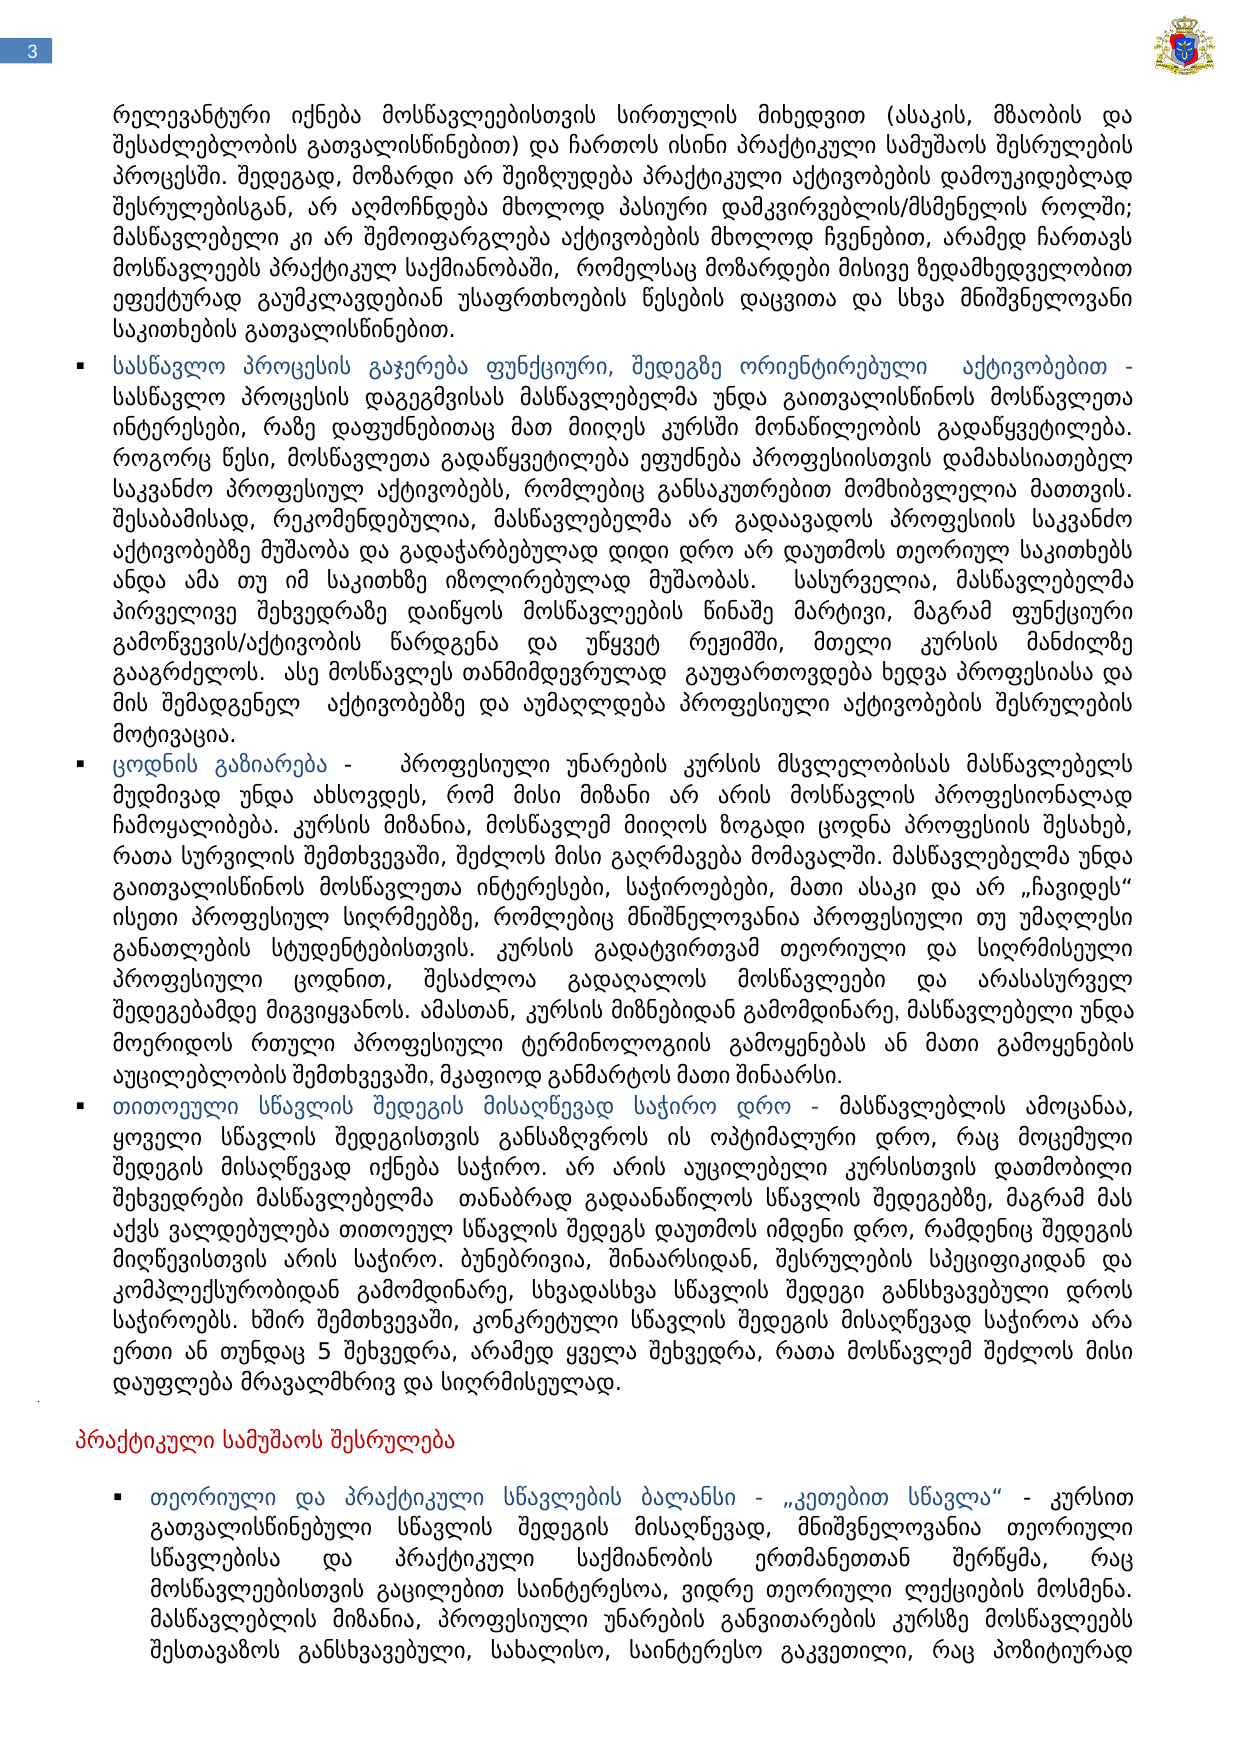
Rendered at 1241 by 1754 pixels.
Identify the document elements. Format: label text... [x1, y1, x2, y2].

picture [1151, 13, 1218, 77]
list სასწავლო პროცესის გაჯერება ფუნქციური, შედეგზე ორიენტირებული აქტივობებით - სასწავლო პროცესის დაგეგმვისას მასწავლებელმა უნდა გაითვალისწინოს მოსწავლეთა ინტერესები, რაზე დაფუძნებითაც მათ მიიღეს კურსში მონაწილეობის გადაწყვეტილება. როგორც წესი, მოსწავლეთა გადაწყვეტილება ეფუძნება პროფესიისთვის დამახასიათებელ საკვანძო პროფესიულ აქტივობებს, რომლებიც განსაკუთრებით მომხიბვლელია მათთვის. შესაბამისად, რეკომენდებულია, მასწავლებელმა არ გადაავადოს პროფესიის საკვანძო აქტივობებზე მუშაობა და გადაჭარბებულად დიდი დრო არ დაუთმოს თეორიულ საკითხებს ანდა ამა თუ იმ საკითხზე იზოლირებულად მუშაობას. სასურველია, მასწავლებელმა პირველივე შეხვედრაზე დაიწყოს მოსწავლეების წინაშე მარტივი, მაგრამ ფუნქციური გამოწვევის/აქტივობის წარდგენა და უწყვეტ რეჟიმში, მთელი კურსის მანძილზე გააგრძელოს. ასე მოსწავლეს თანმიმდევრულად გაუფართოვდება ხედვა პროფესიასა და მის შემადგენელ აქტივობებზე და აუმაღლდება პროფესიული აქტივობების შესრულების მოტივაცია. [75, 353, 1134, 747]
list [112, 1484, 1134, 1664]
list ცოდნის გაზიარება - პროფესიული უნარების კურსის მსვლელობისას მასწავლებელს მუდმივად უნდა ახსოვდეს, რომ მისი მიზანი არ არის მოსწავლის პროფესიონალად ჩამოყალიბება. კურსის მიზანია, მოსწავლემ მიიღოს ზოგადი ცოდნა პროფესიის შესახებ, რათა სურვილის შემთხვევაში, შეძლოს მისი გაღრმავება მომავალში. მასწავლებელმა უნდა გაითვალისწინოს მოსწავლეთა ინტერესები, საჭიროებები, მათი ასაკი და არ „ჩავიდეს“ ისეთი პროფესიულ სიღრმეებზე, რომლებიც მნიშნელოვანია პროფესიული თუ უმაღლესი განათლების სტუდენტებისთვის. კურსის გადატვირთვამ თეორიული და სიღრმისეული პროფესიული ცოდნით, შესაძლოა გადაღალოს მოსწავლეები და არასასურველ შედეგებამდე მიგვიყვანოს. ამასთან, კურსის მიზნებიდან გამომდინარე, მასწავლებელი უნდა მოერიდოს რთული პროფესიული ტერმინოლოგიის გამოყენებას ან მათი გამოყენების აუცილებლობის შემთხვევაში, მკაფიოდ განმარტოს მათი შინაარსი. [75, 751, 1134, 1089]
list თითოეული სწავლის შედეგის მისაღწევად საჭირო დრო - მასწავლებლის ამოცანაა, ყოველი სწავლის შედეგისთვის განსაზღვროს ის ოპტიმალური დრო, რაც მოცემული შედეგის მისაღწევად იქნება საჭირო. არ არის აუცილებელი კურსისთვის დათმობილი შეხვედრები მასწავლებელმა თანაბრად გადაანაწილოს სწავლის შედეგებზე, მაგრამ მას აქვს ვალდებულება თითოეულ სწავლის შედეგს დაუთმოს იმდენი დრო, რამდენიც შედეგის მიღწევისთვის არის საჭირო. ბუნებრივია, შინაარსიდან, შესრულების სპეციფიკიდან და კომპლექსურობიდან გამომდინარე, სხვადასხვა სწავლის შედეგი განსხვავებული დროს საჭიროებს. ხშირ შემთხვევაში, კონკრეტული სწავლის შედეგის მისაღწევად საჭიროა არა ერთი ან თუნდაც 5 შეხვედრა, არამედ ყველა შეხვედრა, რათა მოსწავლემ შეძლოს მისი დაუფლება მრავალმხრივ და სიღრმისეულად. [75, 1093, 1134, 1396]
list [112, 102, 1134, 343]
text პრაქტიკული სამუშაოს შესრულება [75, 1427, 1134, 1453]
